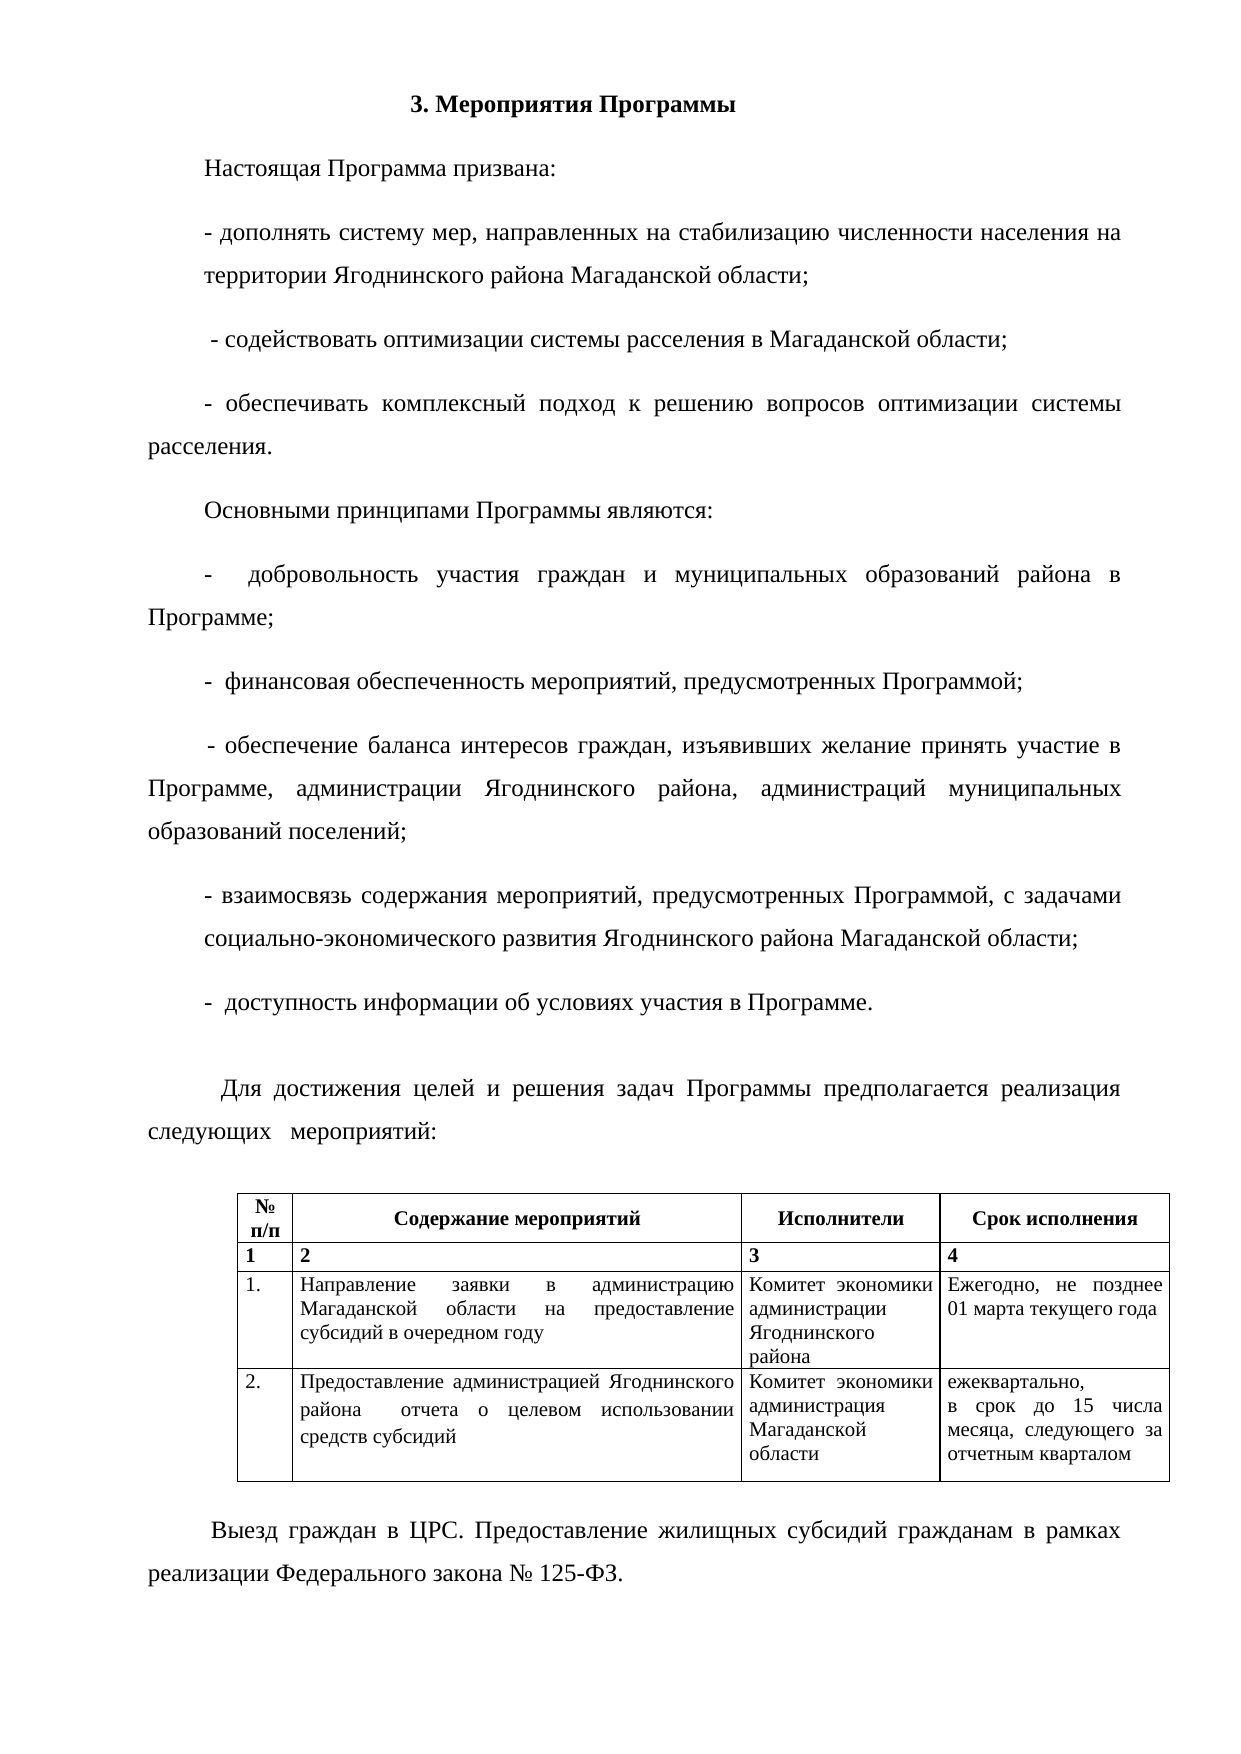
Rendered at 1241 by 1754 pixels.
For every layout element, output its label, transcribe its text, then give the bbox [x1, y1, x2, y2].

text 3. Мероприятия Программы [148, 89, 1122, 117]
text - добровольность участия граждан и муниципальных образований района в Программе; [148, 559, 1122, 631]
table_header № п/п [238, 1194, 292, 1242]
table_header Срок исполнения [941, 1194, 1169, 1242]
text - финансовая обеспеченность мероприятий, предусмотренных Программой; [148, 666, 1122, 694]
table_cell 4 [941, 1243, 1169, 1271]
table_cell Ежегодно, не позднее 01 марта текущего года [941, 1272, 1169, 1368]
text - доступность информации об условиях участия в Программе. [148, 987, 1122, 1016]
table_cell 2. [238, 1369, 292, 1481]
text - взаимосвязь содержания мероприятий, предусмотренных Программой, с задачами социально-экономического развития Ягоднинского района Магаданской области; [204, 880, 1122, 952]
table_cell ежеквартально, в срок до 15 числа месяца, следующего за отчетным кварталом [941, 1369, 1169, 1481]
table_cell 1. [238, 1272, 292, 1368]
text Для достижения целей и решения задач Программы предполагается реализация следующих мероприятий: [148, 1073, 1122, 1145]
table_cell Предоставление администрацией Ягоднинского района отчета о целевом использовании средств субсидий [293, 1369, 741, 1481]
text - обеспечение баланса интересов граждан, изъявивших желание принять участие в Программе, администрации Ягоднинского района, администраций муниципальных образований поселений; [148, 730, 1122, 845]
text Основными принципами Программы являются: [148, 495, 1122, 523]
text - содействовать оптимизации системы расселения в Магаданской области; [148, 324, 1122, 352]
table_cell Направление заявки в администрацию Магаданской области на предоставление субсидий в очередном году [293, 1272, 741, 1368]
table_cell 3 [742, 1243, 939, 1271]
table_cell Комитет экономики администрации Ягоднинского района [742, 1272, 939, 1368]
table_cell Комитет экономики администрация Магаданской области [742, 1369, 939, 1481]
table_header Содержание мероприятий [293, 1194, 741, 1242]
text - дополнять систему мер, направленных на стабилизацию численности населения на территории Ягоднинского района Магаданской области; [204, 217, 1122, 288]
text - обеспечивать комплексный подход к решению вопросов оптимизации системы расселения. [148, 388, 1122, 459]
text Настоящая Программа призвана: [148, 153, 1122, 181]
text Выезд граждан в ЦРС. Предоставление жилищных субсидий гражданам в рамках реализации Федерального закона № 125-ФЗ. [148, 1515, 1122, 1587]
table_cell 1 [238, 1243, 292, 1271]
table_header Исполнители [742, 1194, 939, 1242]
table_cell 2 [293, 1243, 741, 1271]
